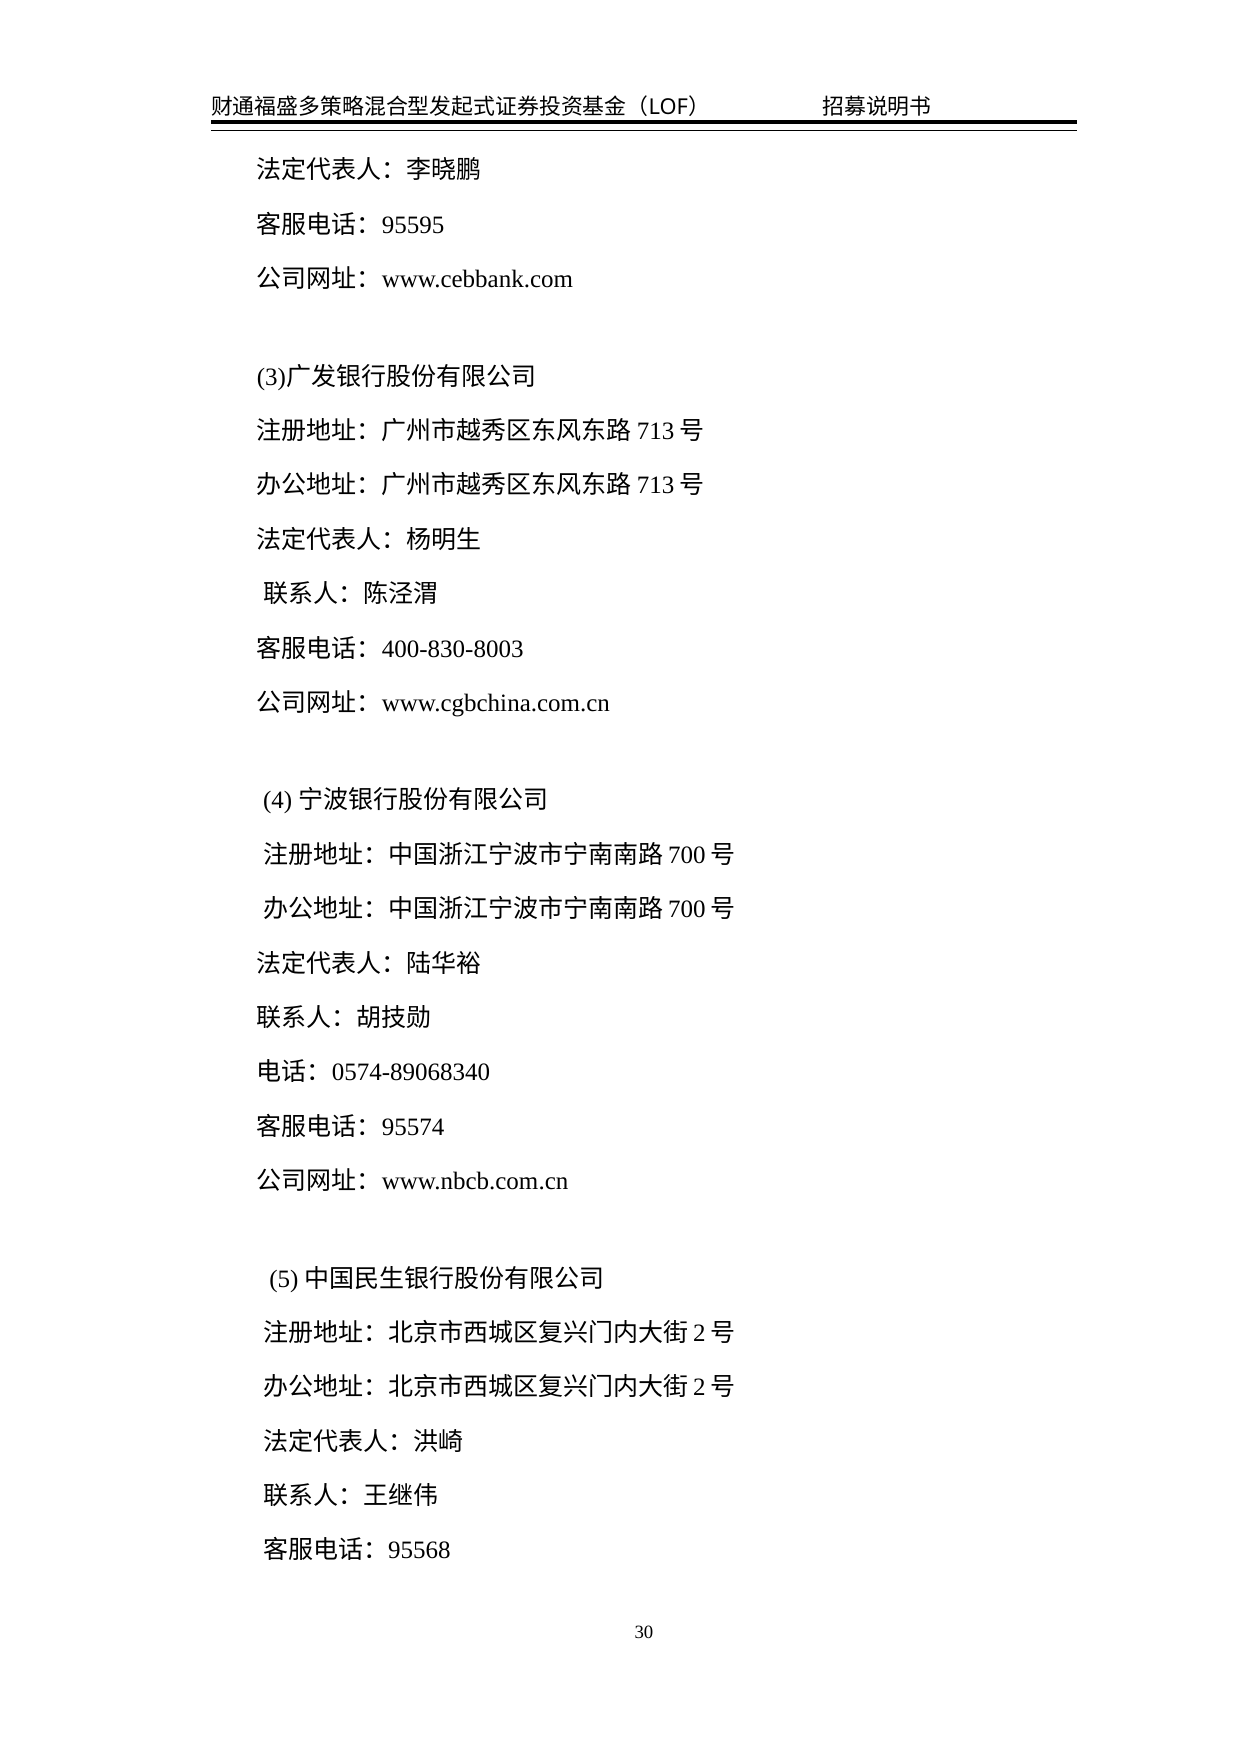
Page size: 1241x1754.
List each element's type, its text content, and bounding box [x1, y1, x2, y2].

text 注册地址：中国浙江宁波市宁南南路700号 [211, 834, 1077, 871]
text 办公地址：中国浙江宁波市宁南南路700号 [211, 889, 1077, 925]
text 客服电话：95568 [211, 1530, 1077, 1566]
text 办公地址：北京市西城区复兴门内大街2号 [211, 1367, 1077, 1403]
text 办公地址：广州市越秀区东风东路713号 [257, 465, 1077, 501]
text 电话：0574-89068340 [257, 1052, 1077, 1088]
text 客服电话：95574 [257, 1106, 1077, 1142]
text (4) 宁波银行股份有限公司 [257, 780, 1077, 816]
text (5) 中国民生银行股份有限公司 [211, 1258, 1077, 1294]
text 联系人：王继伟 [211, 1476, 1077, 1512]
text 公司网址：www.nbcb.com.cn [257, 1161, 1077, 1197]
text (3)广发银行股份有限公司 [257, 356, 1077, 392]
text 法定代表人：陆华裕 [257, 943, 1077, 979]
text 公司网址：www.cgbchina.com.cn [257, 682, 1077, 719]
text 注册地址：广州市越秀区东风东路713号 [257, 411, 1077, 447]
text 客服电话：95595 [257, 204, 1077, 241]
text 注册地址：北京市西城区复兴门内大街2号 [211, 1312, 1077, 1349]
text 联系人：陈泾渭 [211, 574, 1077, 610]
text 联系人：胡技勋 [257, 997, 1077, 1034]
text 法定代表人：洪崎 [211, 1421, 1077, 1457]
text 公司网址：www.cebbank.com [257, 259, 1077, 295]
text 客服电话：400-830-8003 [257, 628, 1077, 664]
text 法定代表人：杨明生 [257, 519, 1077, 556]
text 法定代表人：李晓鹏 [257, 150, 1077, 186]
